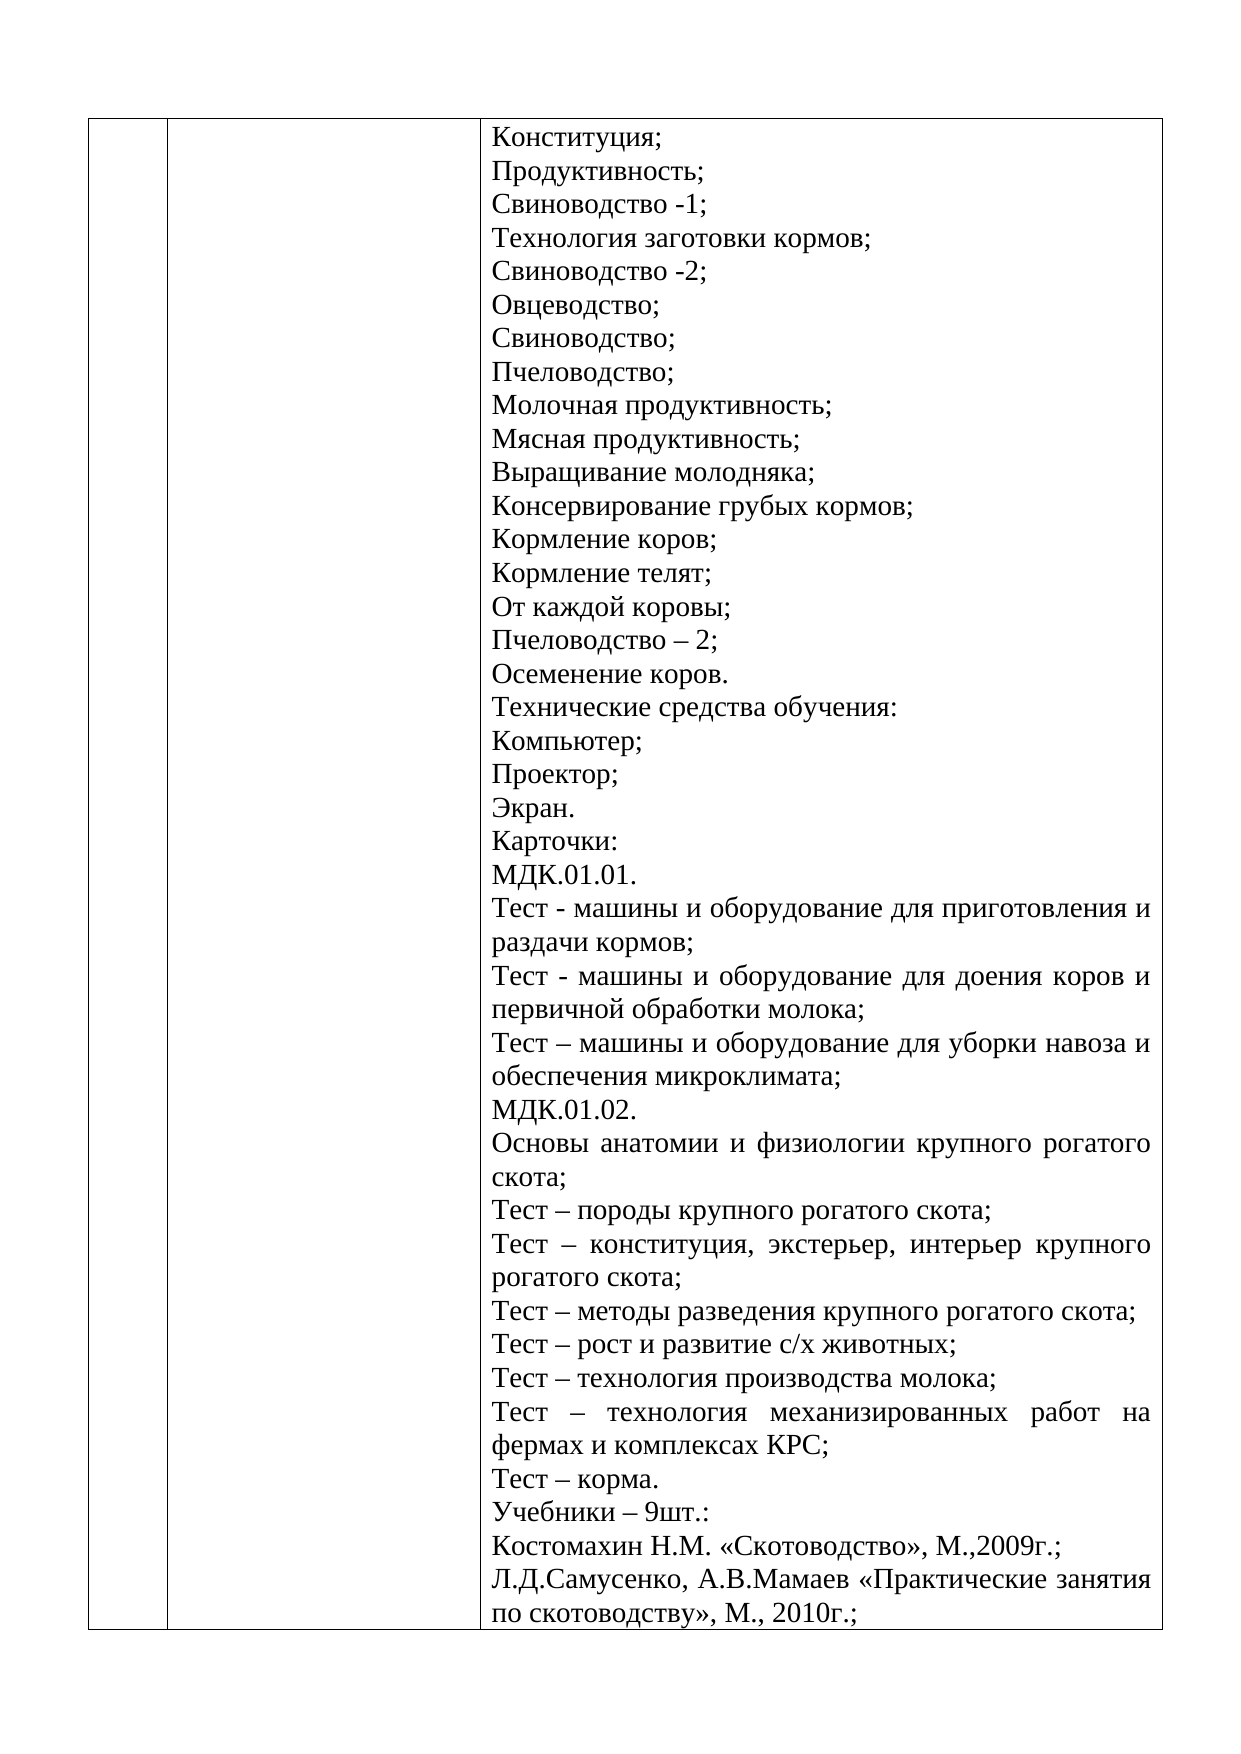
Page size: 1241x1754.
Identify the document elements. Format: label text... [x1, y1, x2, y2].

table_cell 3 [89, 119, 167, 1628]
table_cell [168, 119, 480, 1628]
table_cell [481, 119, 1162, 1628]
